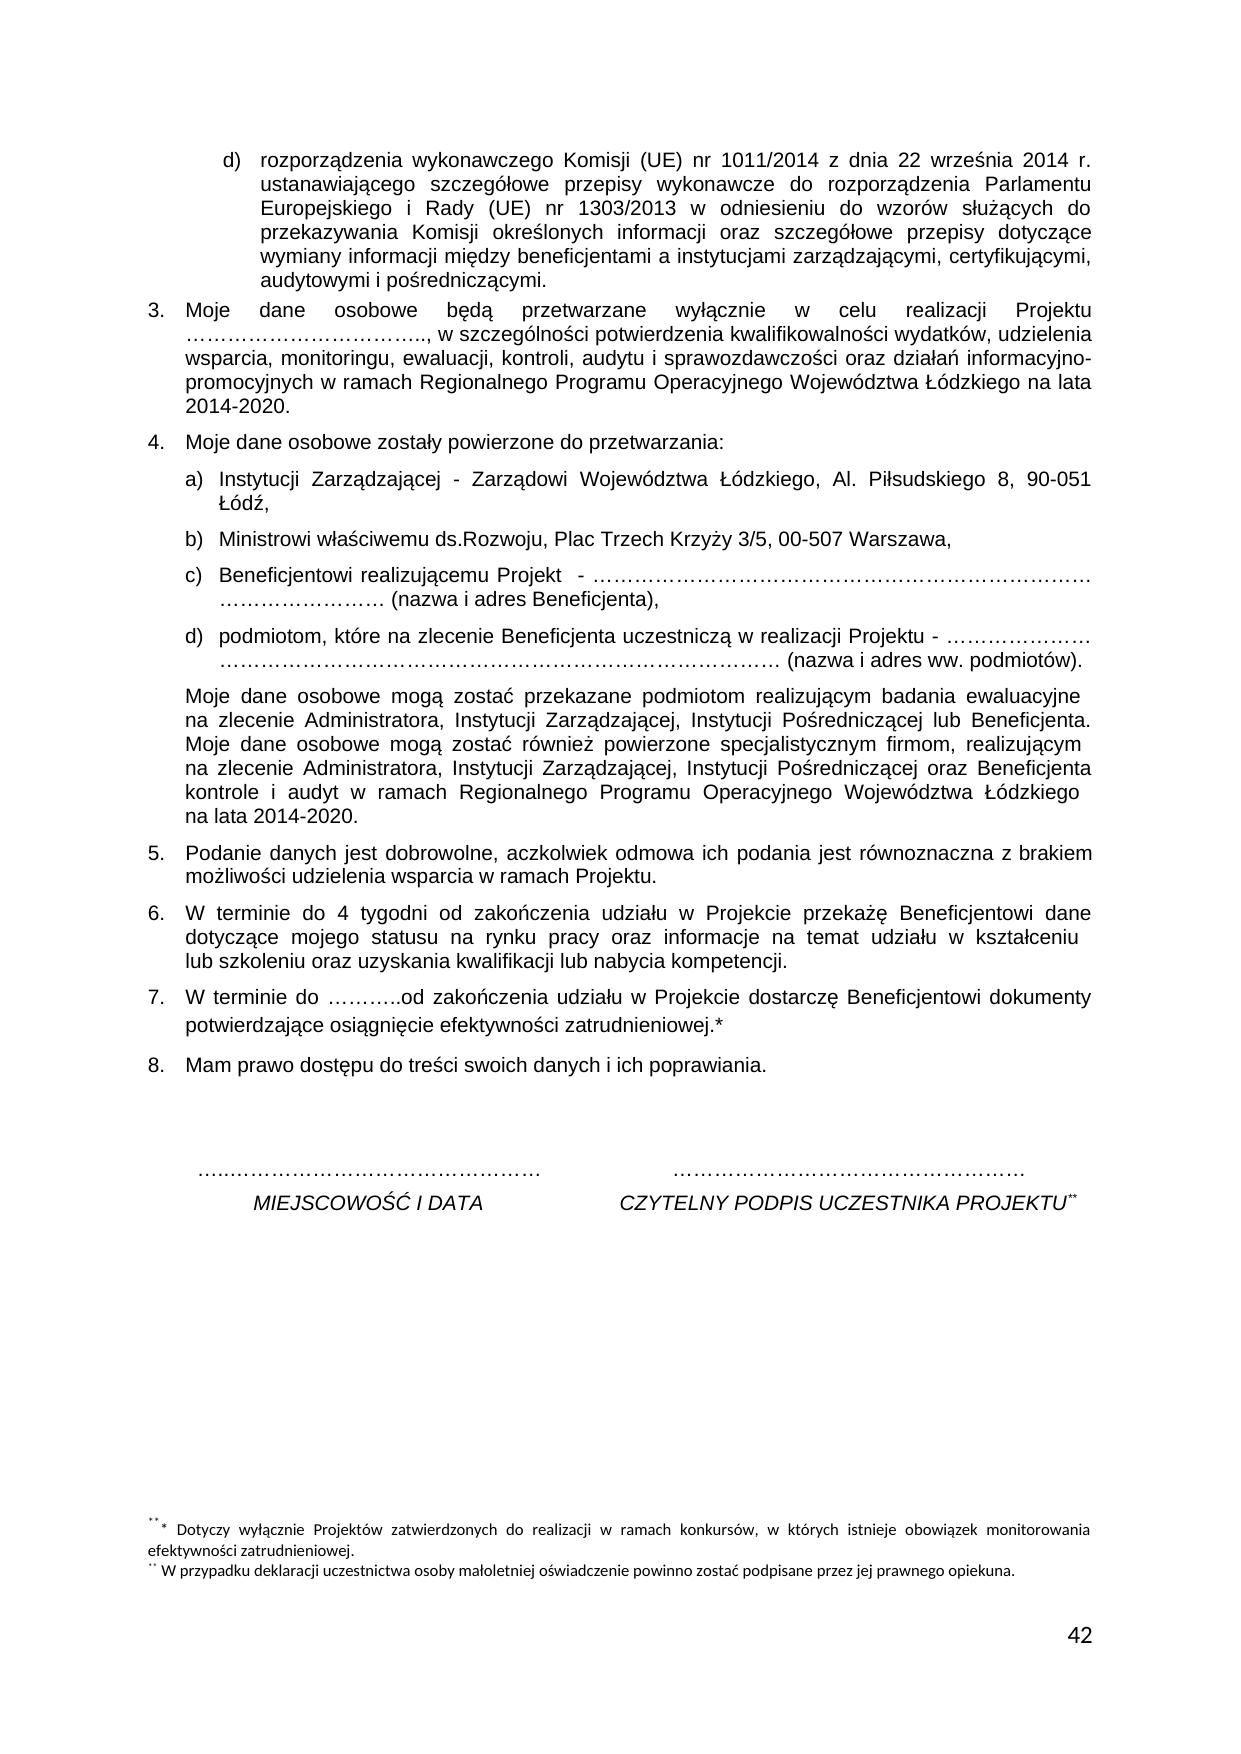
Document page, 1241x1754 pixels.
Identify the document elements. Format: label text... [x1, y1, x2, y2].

list podmiotom, które na zlecenie Beneficjenta uczestniczą w realizacji Projektu - ………………… ……………………………………………………………………… (nazwa i adres ww. podmiotów). [185, 624, 1092, 672]
list rozporządzenia wykonawczego Komisji (UE) nr 1011/2014 z dnia 22 września 2014 r. ustanawiającego szczegółowe przepisy wykonawcze do rozporządzenia Parlamentu Europejskiego i Rady (UE) nr 1303/2013 w odniesieniu do wzorów służących do przekazywania Komisji określonych informacji oraz szczegółowe przepisy dotyczące wymiany informacji między beneficjentami a instytucjami zarządzającymi, certyfikującymi, audytowymi i pośredniczącymi. [223, 148, 1092, 291]
text Moje dane osobowe mogą zostać przekazane podmiotom realizującym badania ewaluacyjne na zlecenie Administratora, Instytucji Zarządzającej, Instytucji Pośredniczącej lub Beneficjenta. Moje dane osobowe mogą zostać również powierzone specjalistycznym firmom, realizującym na zlecenie Administratora, Instytucji Zarządzającej, Instytucji Pośredniczącej oraz Beneficjenta kontrole i audyt w ramach Regionalnego Programu Operacyjnego Województwa Łódzkiego na lata 2014-2020. [185, 684, 1092, 828]
list W terminie do ………..od zakończenia udziału w Projekcie dostarczę Beneficjentowi dokumenty potwierdzające osiągnięcie efektywności zatrudnieniowej.* [148, 985, 1092, 1037]
list Ministrowi właściwemu ds.Rozwoju, Plac Trzech Krzyży 3/5, 00-507 Warszawa, [185, 527, 1092, 551]
list Beneficjentowi realizującemu Projekt - ……………………………………………………………… …………………… (nazwa i adres Beneficjenta), [185, 563, 1092, 611]
list W terminie do 4 tygodni od zakończenia udziału w Projekcie przekażę Beneficjentowi dane dotyczące mojego statusu na rynku pracy oraz informacje na temat udziału w kształceniu lub szkoleniu oraz uzyskania kwalifikacji lub nabycia kompetencji. [148, 901, 1092, 973]
list Podanie danych jest dobrowolne, aczkolwiek odmowa ich podania jest równoznaczna z brakiem możliwości udzielenia wsparcia w ramach Projektu. [148, 840, 1092, 888]
table_header …..……………………………………… [148, 1157, 590, 1191]
list Moje dane osobowe będą przetwarzane wyłącznie w celu realizacji Projektu …………………………….., w szczególności potwierdzenia kwalifikowalności wydatków, udzielenia wsparcia, monitoringu, ewaluacji, kontroli, audytu i sprawozdawczości oraz działań informacyjno-promocyjnych w ramach Regionalnego Programu Operacyjnego Województwa Łódzkiego na lata 2014-2020. [148, 298, 1092, 417]
table_cell MIEJSCOWOŚĆ I DATA [148, 1191, 590, 1225]
list Moje dane osobowe zostały powierzone do przetwarzania: [148, 430, 1092, 454]
table_cell CZYTELNY PODPIS UCZESTNIKA PROJEKTU** [590, 1191, 1107, 1225]
list Mam prawo dostępu do treści swoich danych i ich poprawiania. [148, 1053, 1092, 1077]
list Instytucji Zarządzającej - Zarządowi Województwa Łódzkiego, Al. Piłsudskiego 8, 90-051 Łódź, [185, 466, 1092, 514]
table_header …………………………………………… [590, 1157, 1107, 1191]
